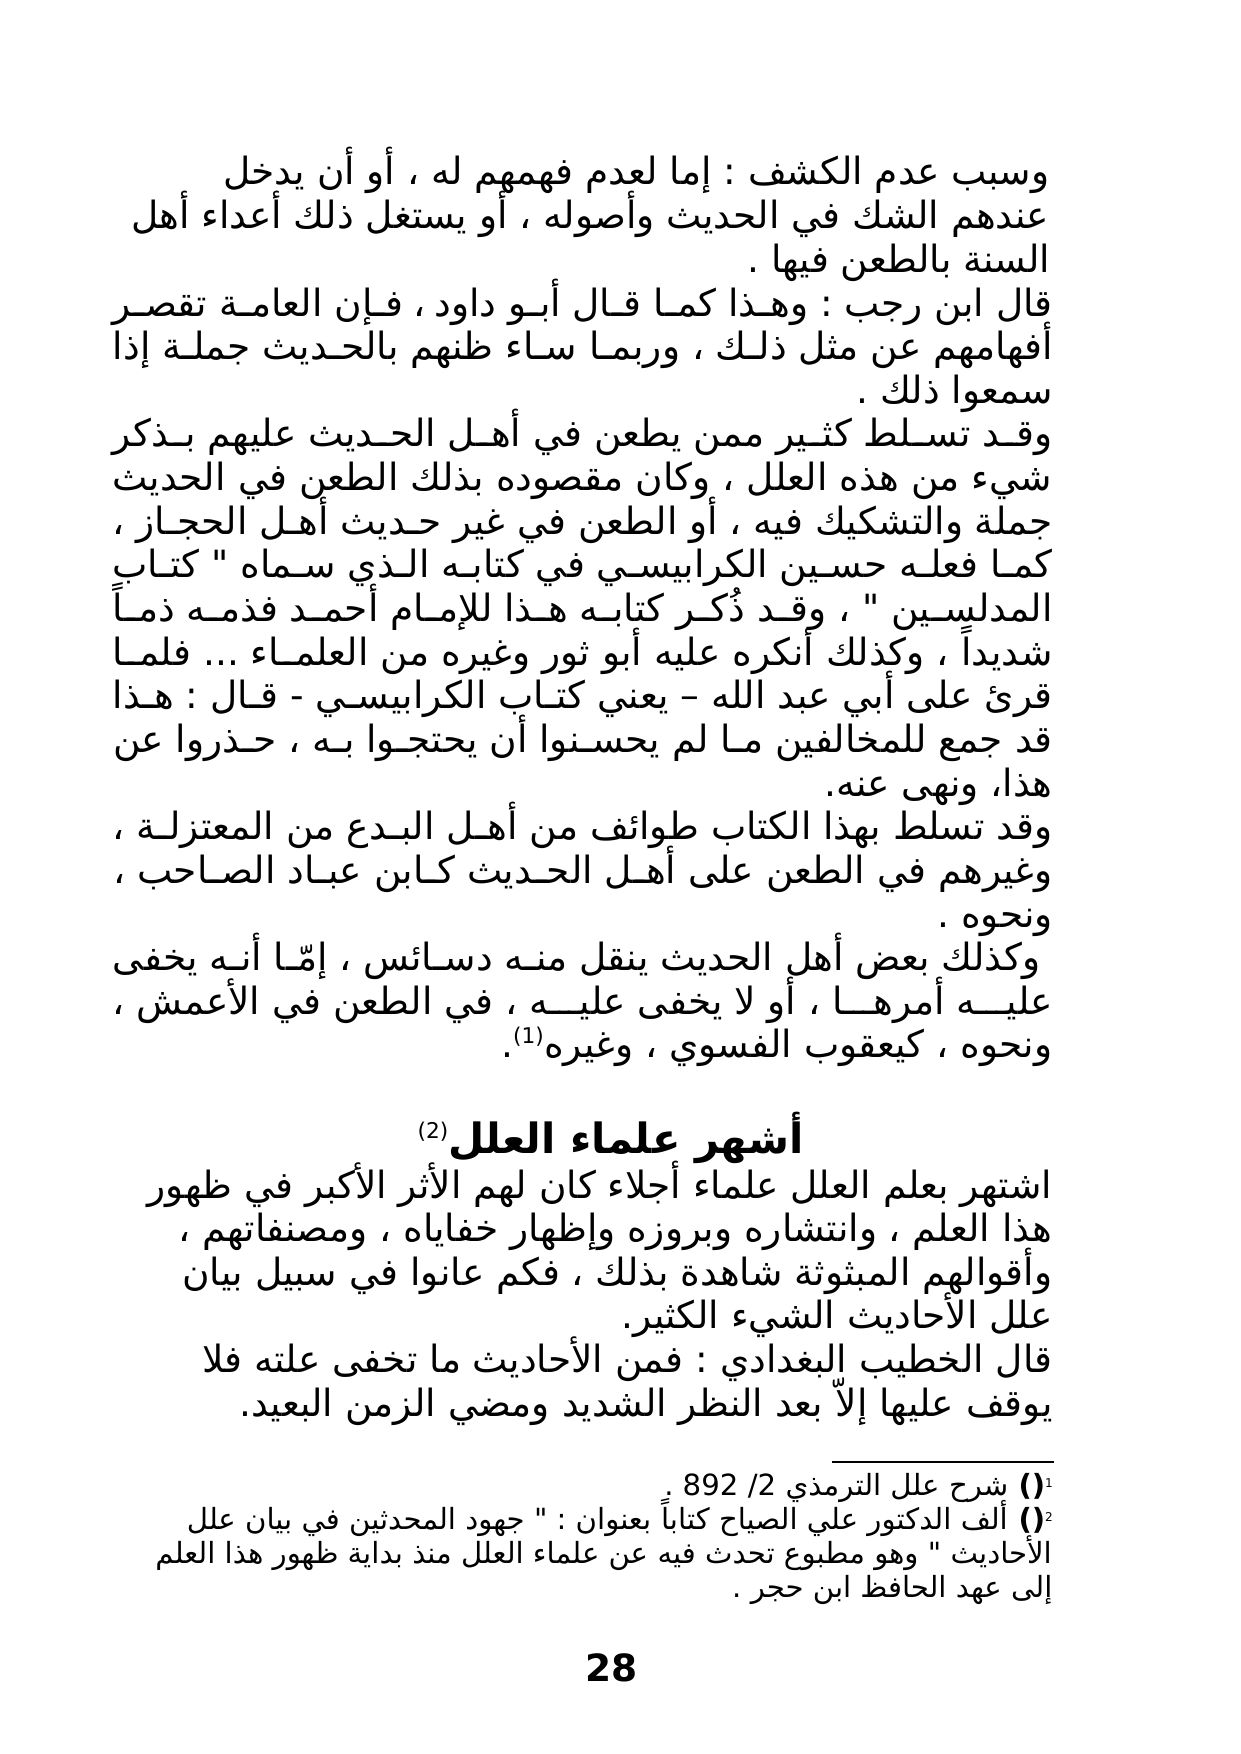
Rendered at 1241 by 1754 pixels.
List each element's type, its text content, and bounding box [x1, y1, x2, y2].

text قال ابن رجب : وهذا كما قال أبو داود ، فإن العامة تقصر أفهامهم عن مثل ذلك ، وربما ساء ظنهم بالحديث جملة إذا سمعوا ذلك . [112, 281, 1053, 412]
text وقد تسلط بهذا الكتاب طوائف من أهل البدع من المعتزلة ، وغيرهم في الطعن على أهل الحديث كابن عباد الصاحب ، ونحوه . [112, 805, 1053, 936]
text وقد تسلط كثير ممن يطعن في أهل الحديث عليهم بذكر شيء من هذه العلل ، وكان مقصوده بذلك الطعن في الحديث جملة والتشكيك فيه ، أو الطعن في غير حديث أهل الحجاز ، كما فعله حسين الكرابيسي في كتابه الذي سماه " كتاب المدلسين " ، وقد ذُكر كتابه هذا للإمام أحمد فذمه ذماً شديداً ، وكذلك أنكره عليه أبو ثور وغيره من العلماء ... فلما قرئ على أبي عبد الله – يعني كتاب الكرابيسي - قال : هذا قد جمع للمخالفين ما لم يحسنوا أن يحتجوا به ، حذروا عن هذا، ونهى عنه. [112, 412, 1053, 805]
text وكذلك بعض أهل الحديث ينقل منه دسائس ، إمّا أنه يخفى عليه أمرها ، أو لا يخفى عليه ، في الطعن في الأعمش ، ونحوه ، كيعقوب الفسوي ، وغيره(). [112, 936, 1053, 1067]
text قال الخطيب البغدادي : فمن الأحاديث ما تخفى علته فلا يوقف عليها إلاّ بعد النظر الشديد ومضي الزمن البعيد. [112, 1338, 1053, 1425]
text أشهر علماء العلل() [169, 1115, 1053, 1163]
text وسبب عدم الكشف : إما لعدم فهمهم له ، أو أن يدخل عندهم الشك في الحديث وأصوله ، أو يستغل ذلك أعداء أهل السنة بالطعن فيها . [112, 150, 1050, 281]
text اشتهر بعلم العلل علماء أجلاء كان لهم الأثر الأكبر في ظهور هذا العلم ، وانتشاره وبروزه وإظهار خفاياه ، ومصنفاتهم ، وأقوالهم المبثوثة شاهدة بذلك ، فكم عانوا في سبيل بيان علل الأحاديث الشيء الكثير. [112, 1163, 1053, 1338]
